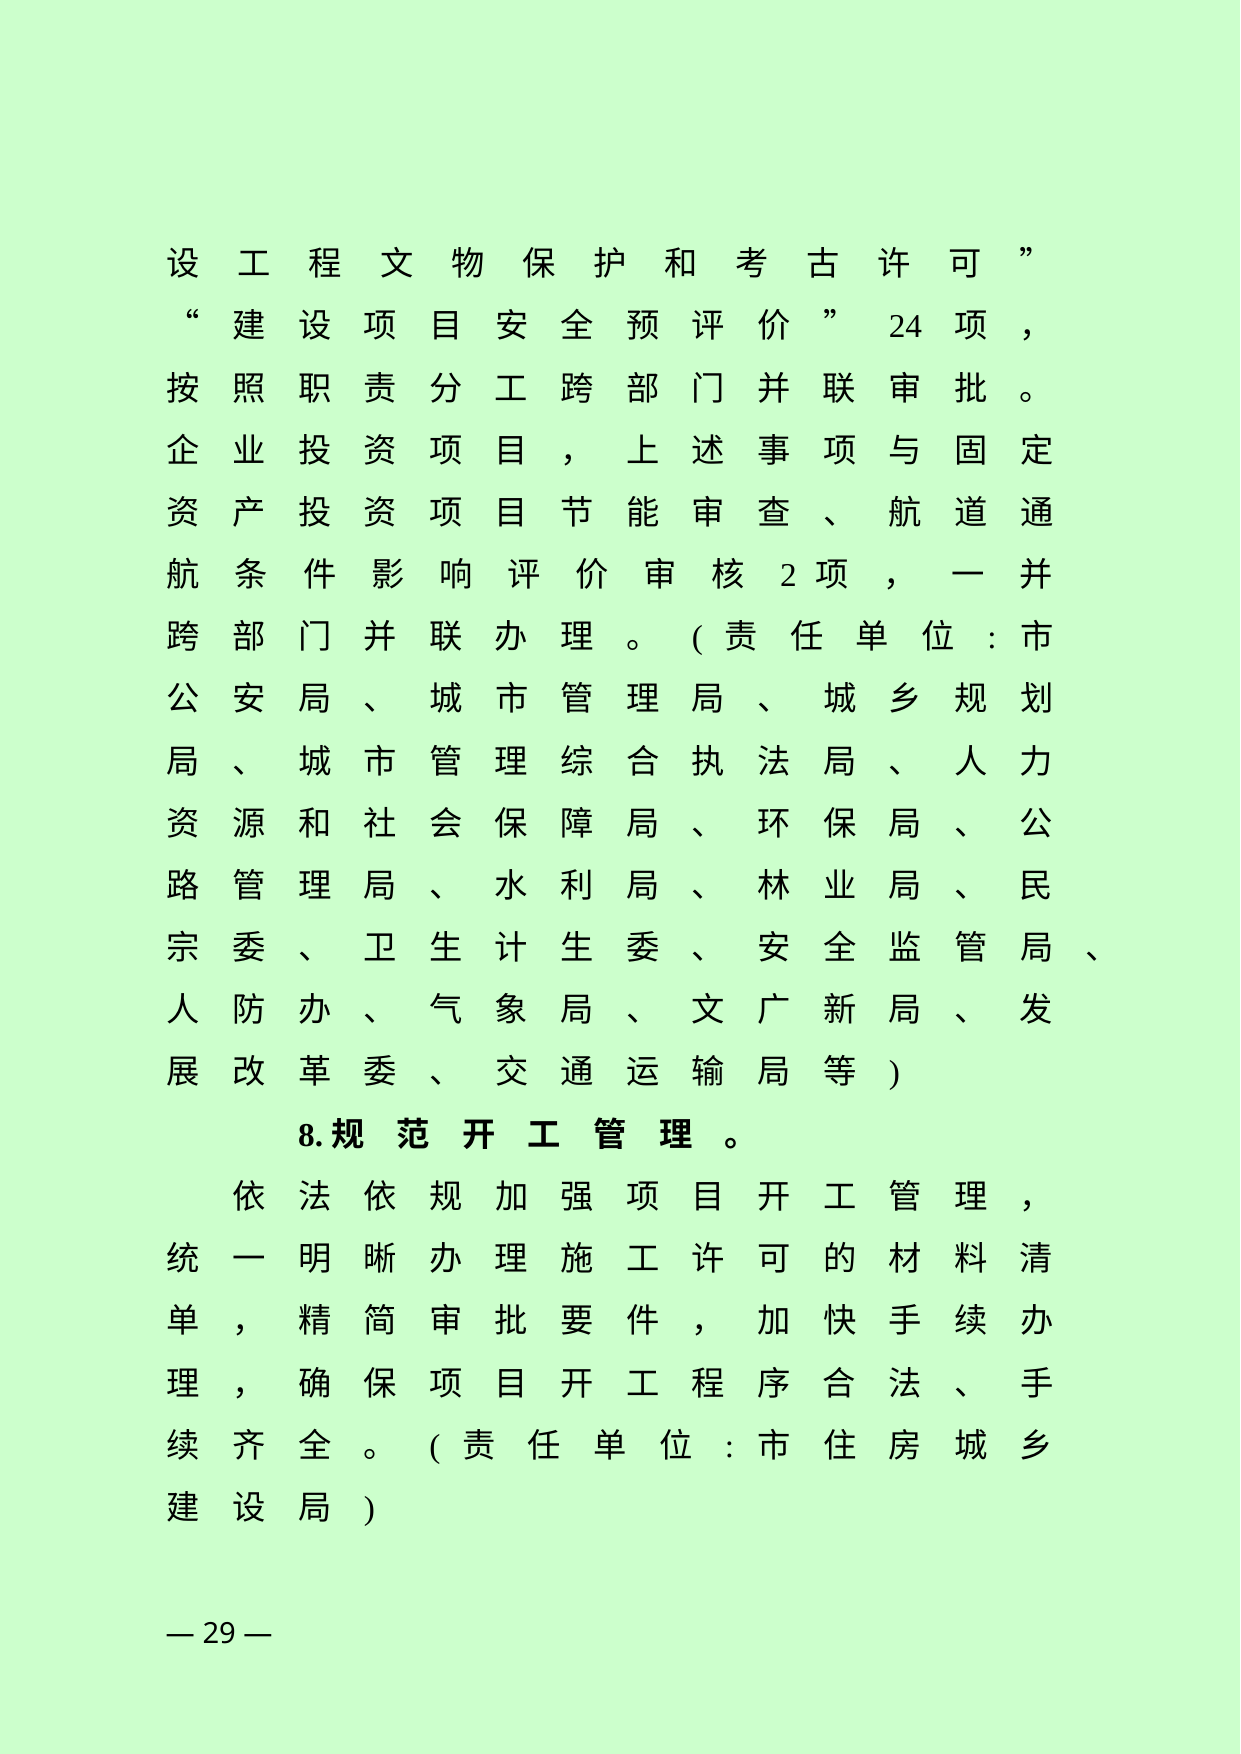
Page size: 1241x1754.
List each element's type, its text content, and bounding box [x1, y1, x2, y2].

text 8.规范开工管理。 [167, 1101, 1085, 1163]
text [167, 230, 1085, 1101]
text 依法依规加强项目开工管理，统一明晰办理施工许可的材料清单，精简审批要件，加快手续办理，确保项目开工程序合法、手续齐全。(责任单位:市住房城乡建设局) [167, 1163, 1085, 1536]
